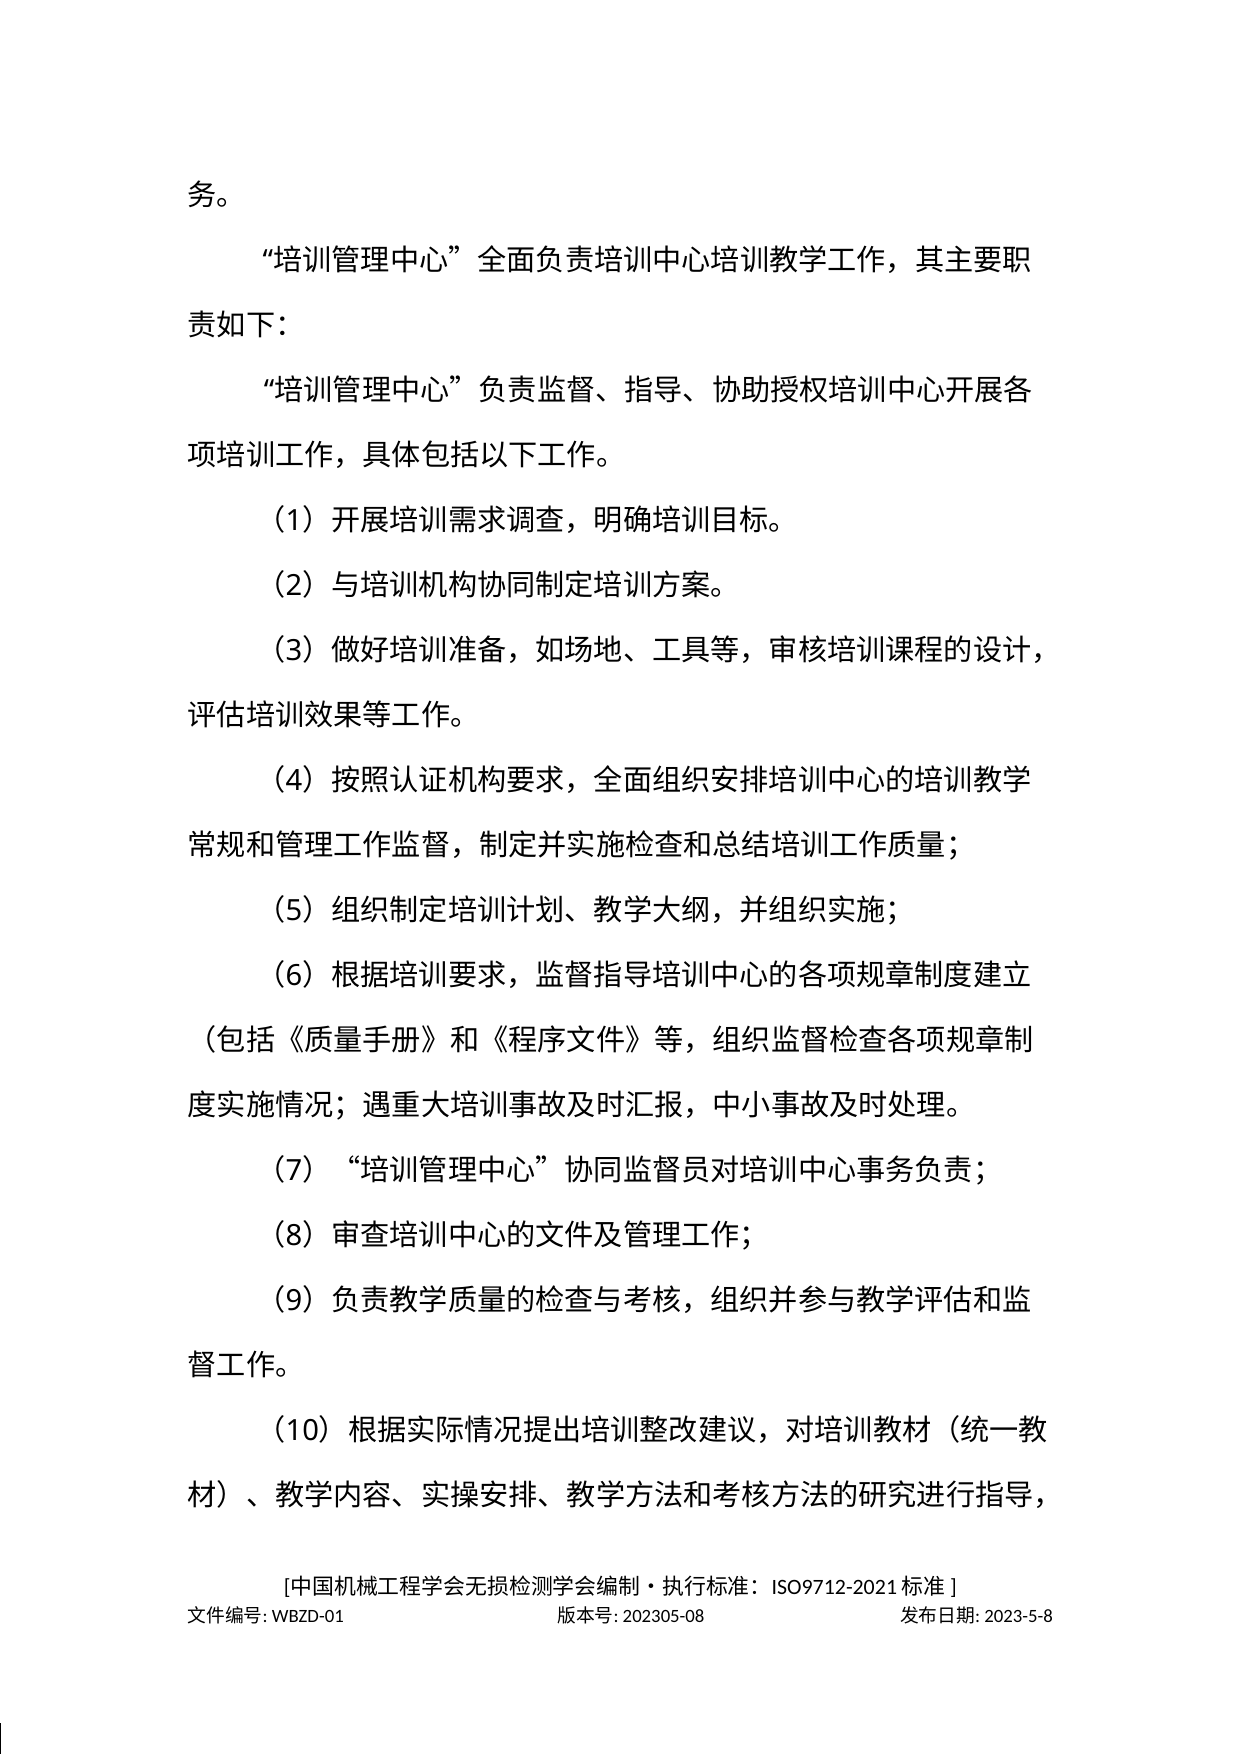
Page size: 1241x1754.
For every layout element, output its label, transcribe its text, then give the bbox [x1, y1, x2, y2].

text （3）做好培训准备，如场地、工具等，审核培训课程的设计，评估培训效果等工作。 [187, 616, 1053, 746]
text （4）按照认证机构要求，全面组织安排培训中心的培训教学常规和管理工作监督，制定并实施检查和总结培训工作质量； [187, 746, 1053, 876]
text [187, 1396, 1053, 1526]
text “培训管理中心”全面负责培训中心培训教学工作，其主要职 [262, 226, 1053, 291]
text （5）组织制定培训计划、教学大纲，并组织实施； [187, 876, 1053, 941]
text （6）根据培训要求，监督指导培训中心的各项规章制度建立（包括《质量手册》和《程序文件》等，组织监督检查各项规章制度实施情况；遇重大培训事故及时汇报，中小事故及时处理。 [187, 941, 1053, 1136]
text （2）与培训机构协同制定培训方案。 [187, 551, 1053, 616]
text 责如下： [187, 291, 1053, 356]
text （1）开展培训需求调查，明确培训目标。 [187, 486, 1053, 551]
text （9）负责教学质量的检查与考核，组织并参与教学评估和监督工作。 [187, 1266, 1053, 1396]
text （8）审查培训中心的文件及管理工作； [187, 1201, 1053, 1266]
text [187, 161, 1053, 226]
text （7）“培训管理中心”协同监督员对培训中心事务负责； [187, 1136, 1053, 1201]
text “培训管理中心”负责监督、指导、协助授权培训中心开展各项培训工作，具体包括以下工作。 [187, 356, 1053, 486]
